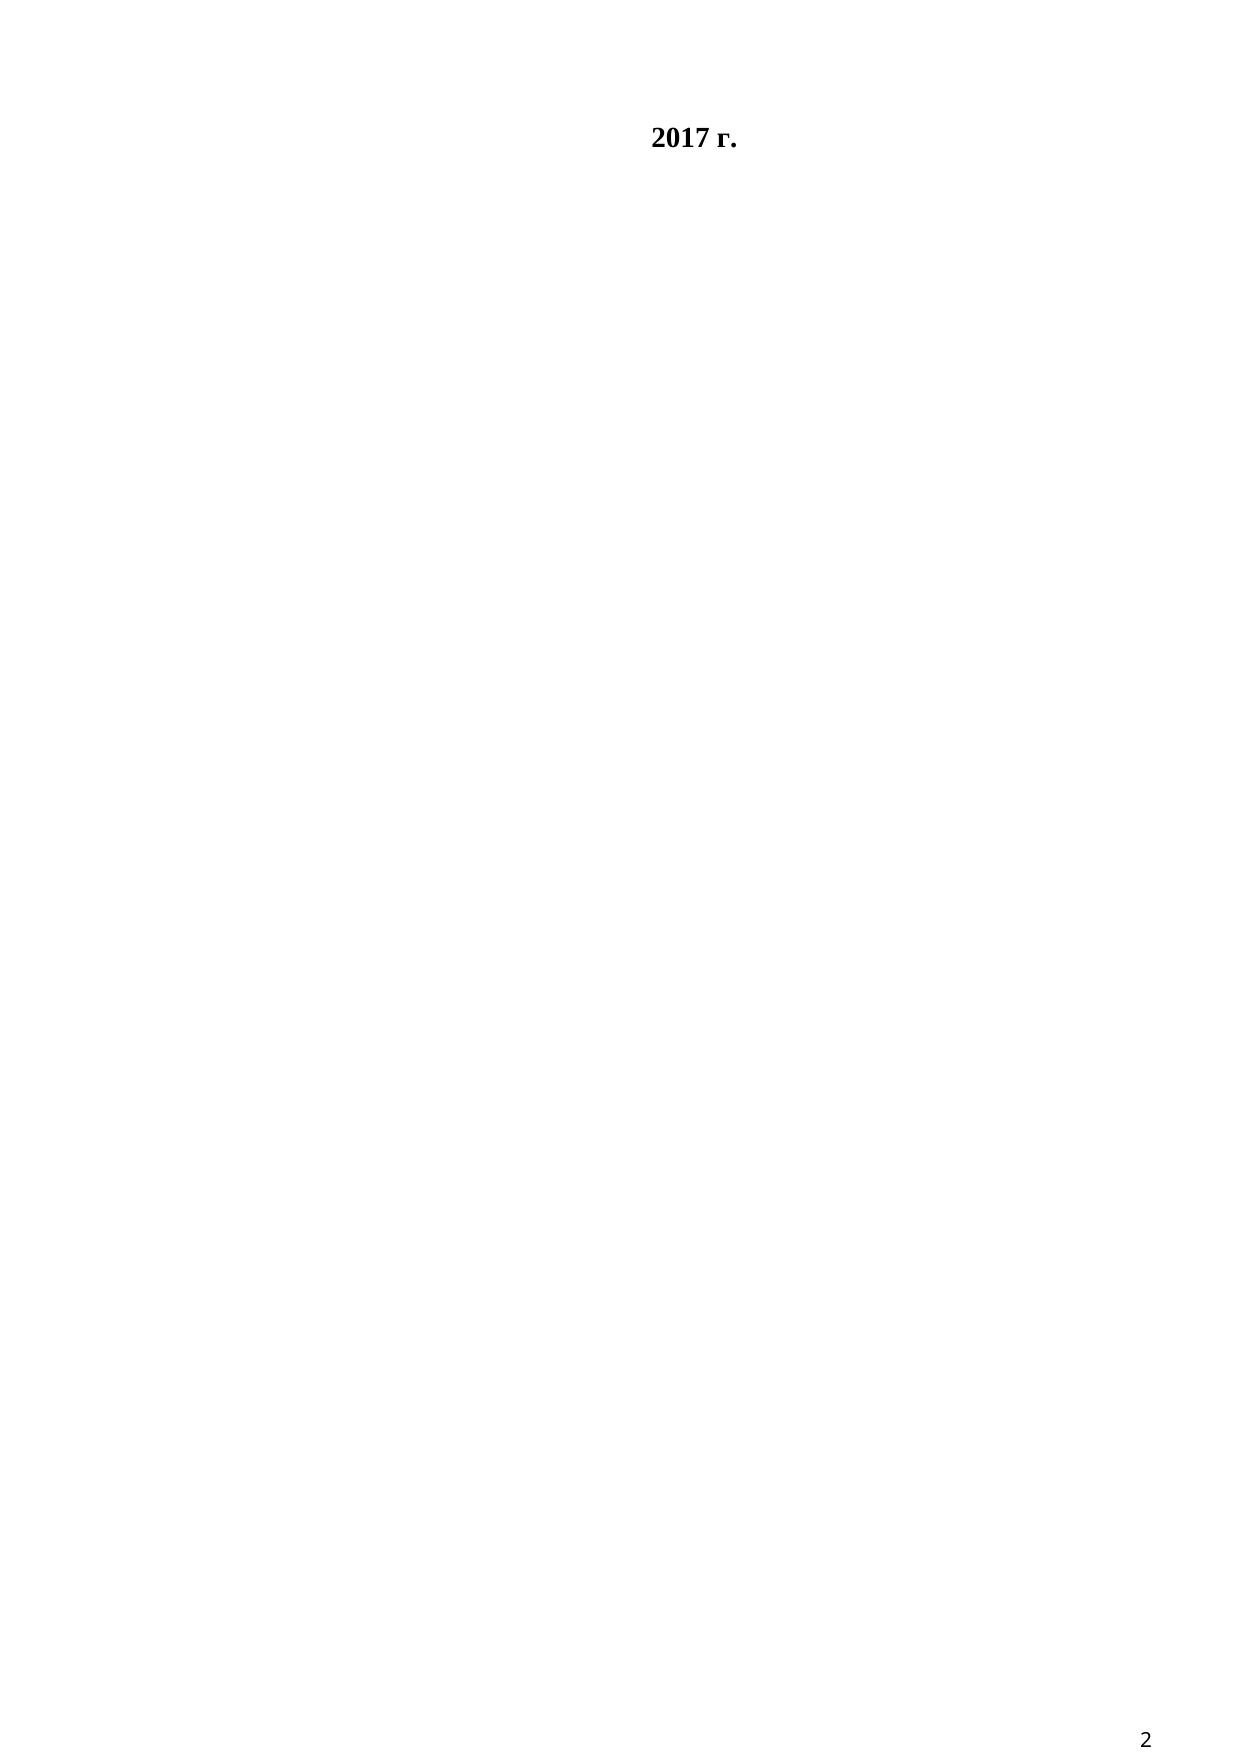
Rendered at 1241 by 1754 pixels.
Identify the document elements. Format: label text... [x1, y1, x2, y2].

text 2017 г. [236, 121, 1152, 154]
